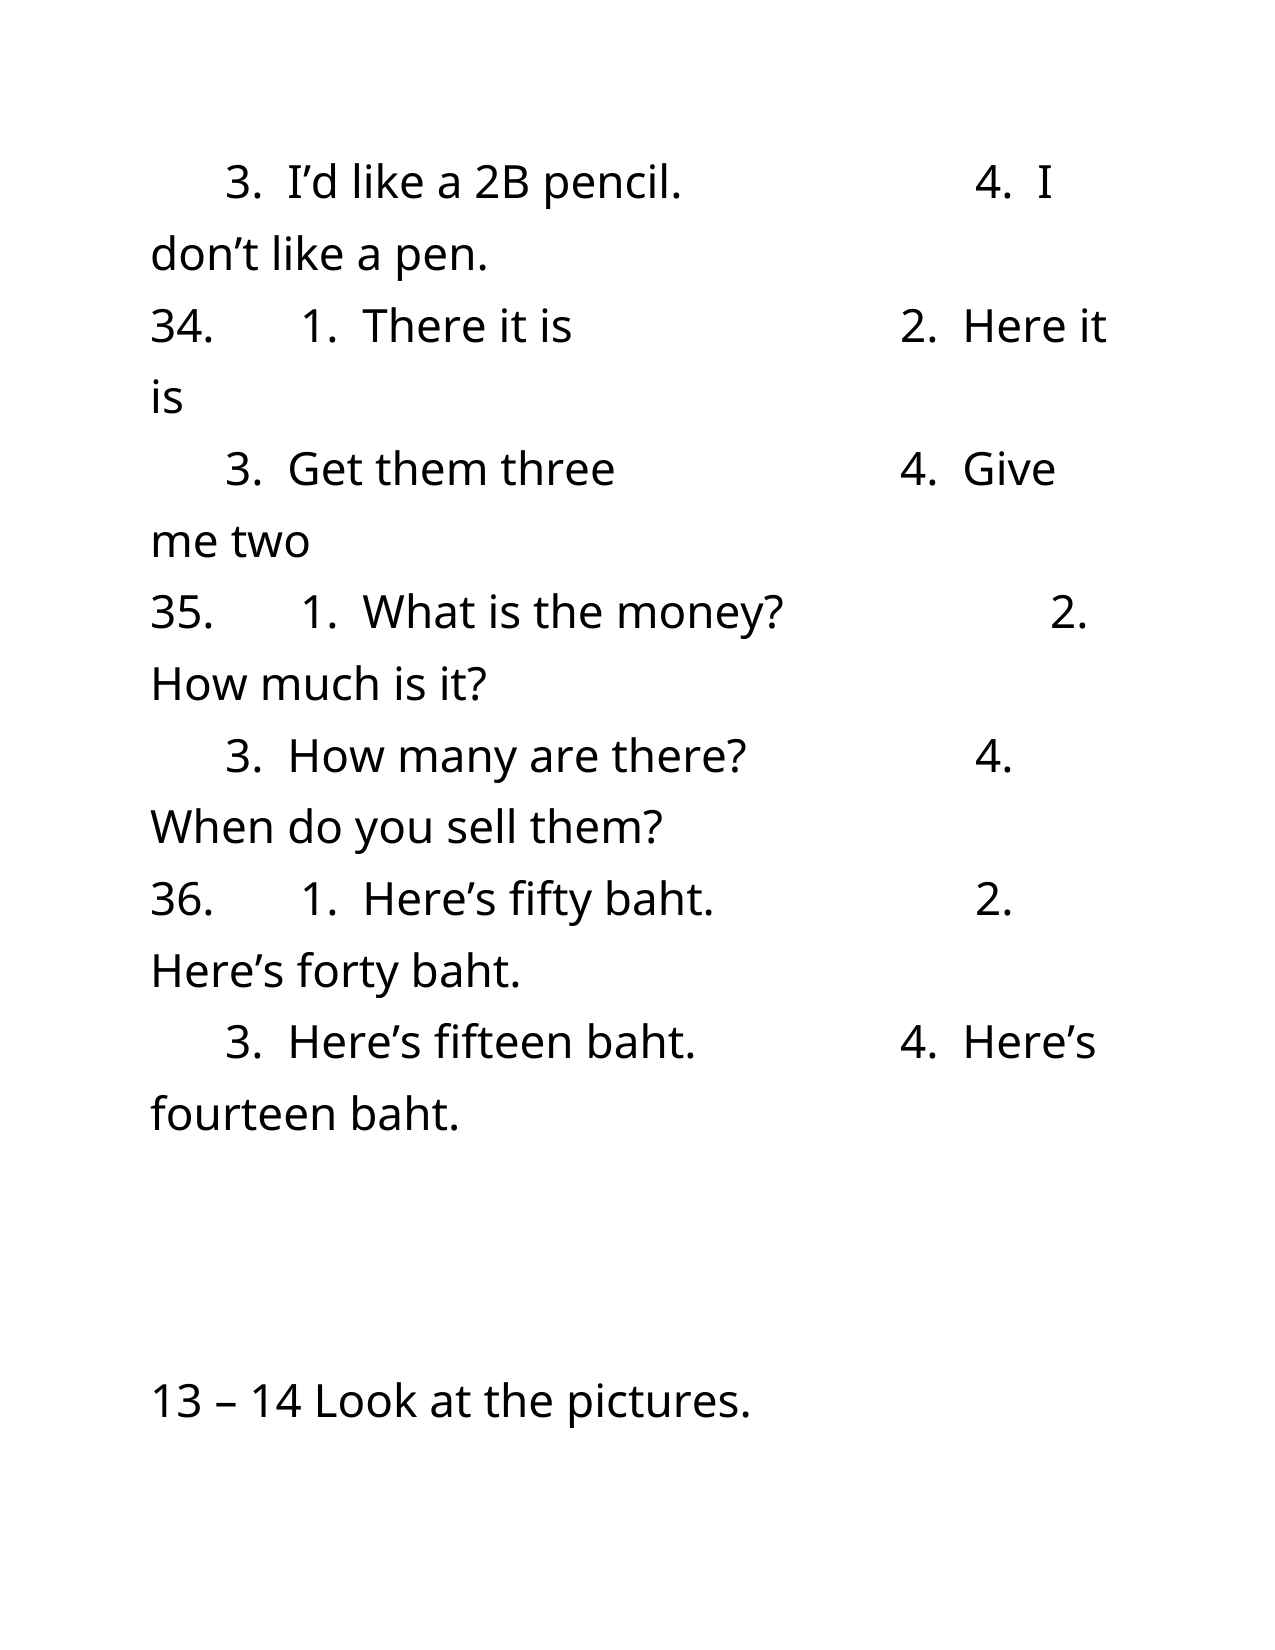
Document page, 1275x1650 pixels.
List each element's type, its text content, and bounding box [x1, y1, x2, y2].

text 3. Get them three 4. Give me two [150, 437, 1125, 571]
text 3. Here’s fifteen baht. 4. Here’s fourteen baht. [150, 1010, 1125, 1144]
text 13 – 14 Look at the pictures. [150, 1368, 1125, 1431]
text 34. 1. There it is 2. Here it is [150, 293, 1125, 427]
text 35. 1. What is the money? 2. How much is it? [150, 580, 1125, 714]
text 36. 1. Here’s fifty baht. 2. Here’s forty baht. [150, 867, 1125, 1001]
text 3. I’d like a 2B pencil. 4. I don’t like a pen. [150, 150, 1125, 284]
text 3. How many are there? 4. When do you sell them? [150, 723, 1125, 857]
